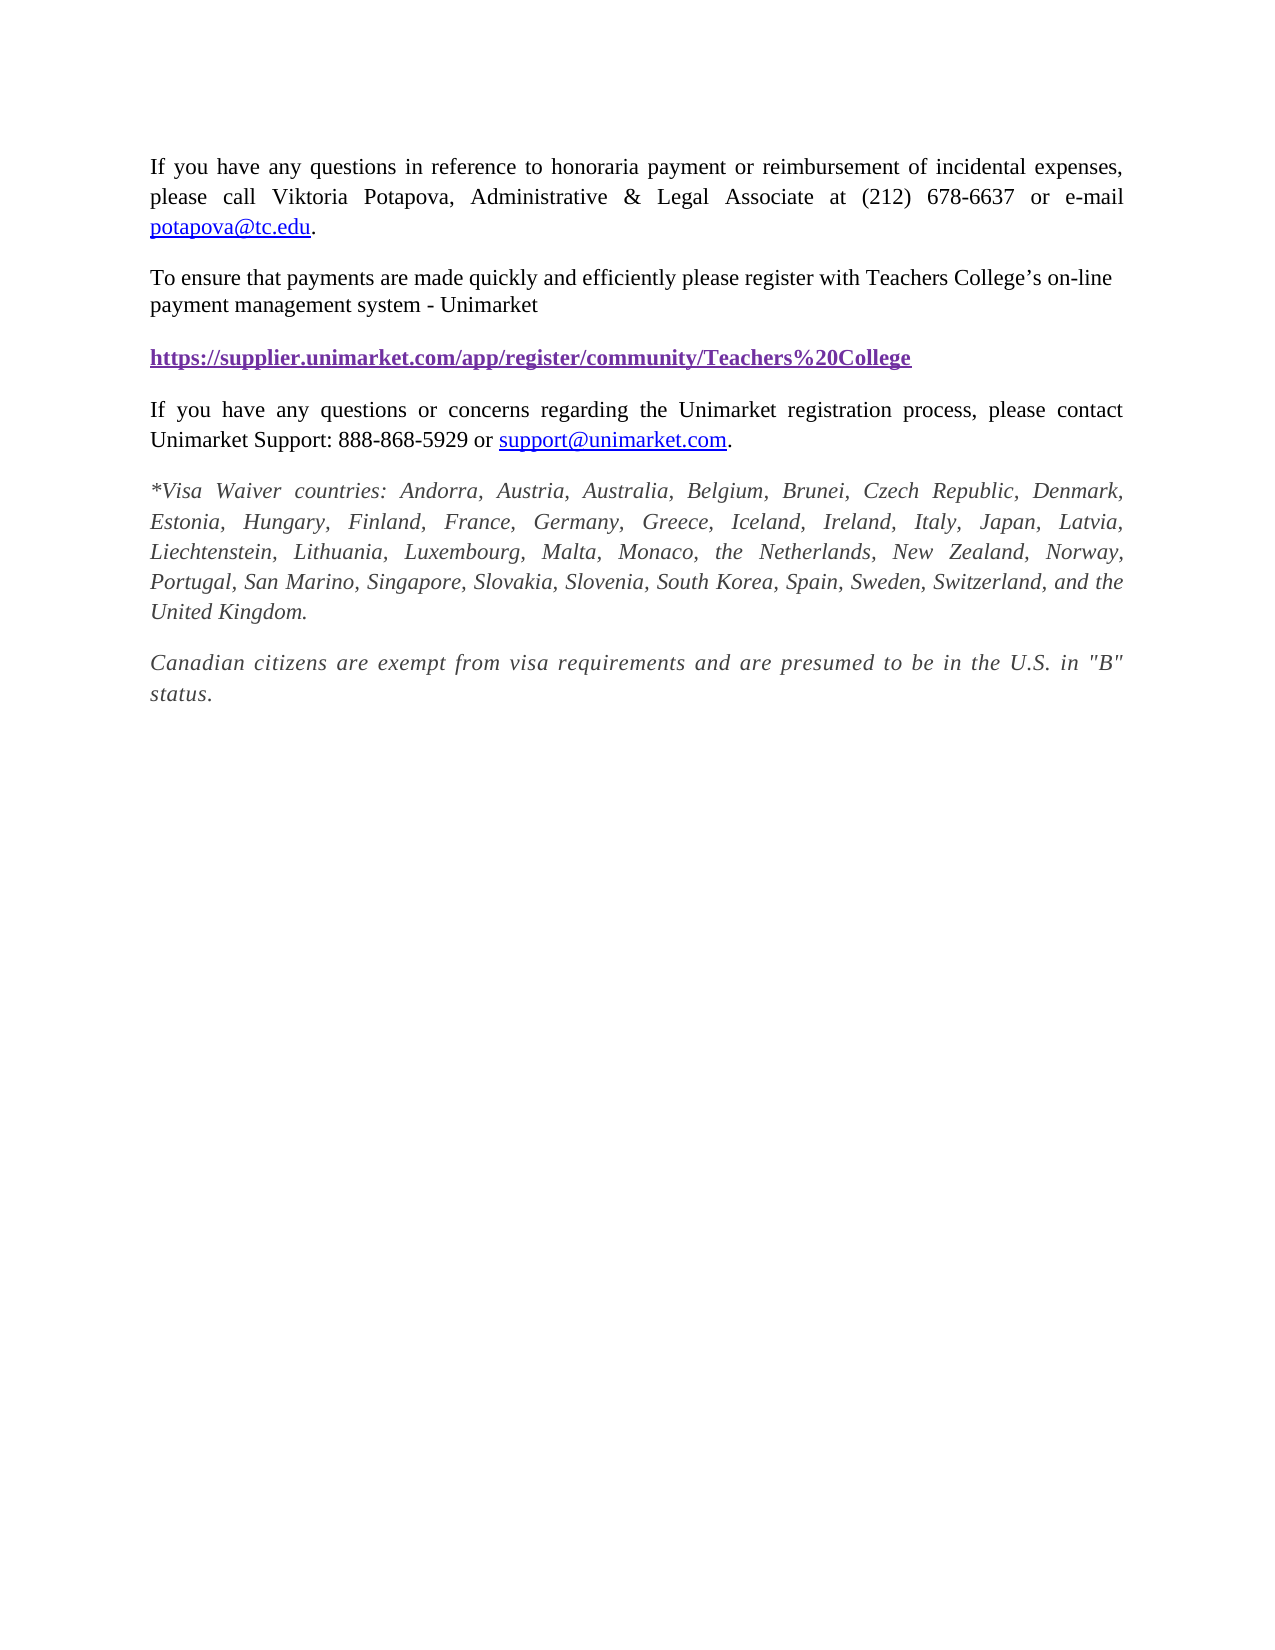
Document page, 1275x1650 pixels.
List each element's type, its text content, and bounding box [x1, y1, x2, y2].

text If you have any questions in reference to honoraria payment or reimbursement of incidental expenses, please call Viktoria Potapova, Administrative & Legal Associate at (212) 678-6637 or e-mail potapova@tc.edu. [150, 153, 1125, 240]
text *Visa Waiver countries: Andorra, Austria, Australia, Belgium, Brunei, Czech Republic, Denmark, Estonia, Hungary, Finland, France, Germany, Greece, Iceland, Ireland, Italy, Japan, Latvia, Liechtenstein, Lithuania, Luxembourg, Malta, Monaco, the Netherlands, New Zealand, Norway, Portugal, San Marino, Singapore, Slovakia, Slovenia, South Korea, Spain, Sweden, Switzerland, and the United Kingdom. [150, 477, 1125, 625]
text https://supplier.unimarket.com/app/register/community/Teachers%20College [150, 343, 1125, 370]
text Canadian citizens are exempt from visa requirements and are presumed to be in the U.S. in "B" status. [150, 676, 1125, 706]
text If you have any questions or concerns regarding the Unimarket registration process, please contact Unimarket Support: 888-868-5929 or support@unimarket.com. [150, 396, 1125, 453]
text To ensure that payments are made quickly and efficiently please register with Teachers College’s on-line payment management system - Unimarket [150, 264, 1125, 317]
